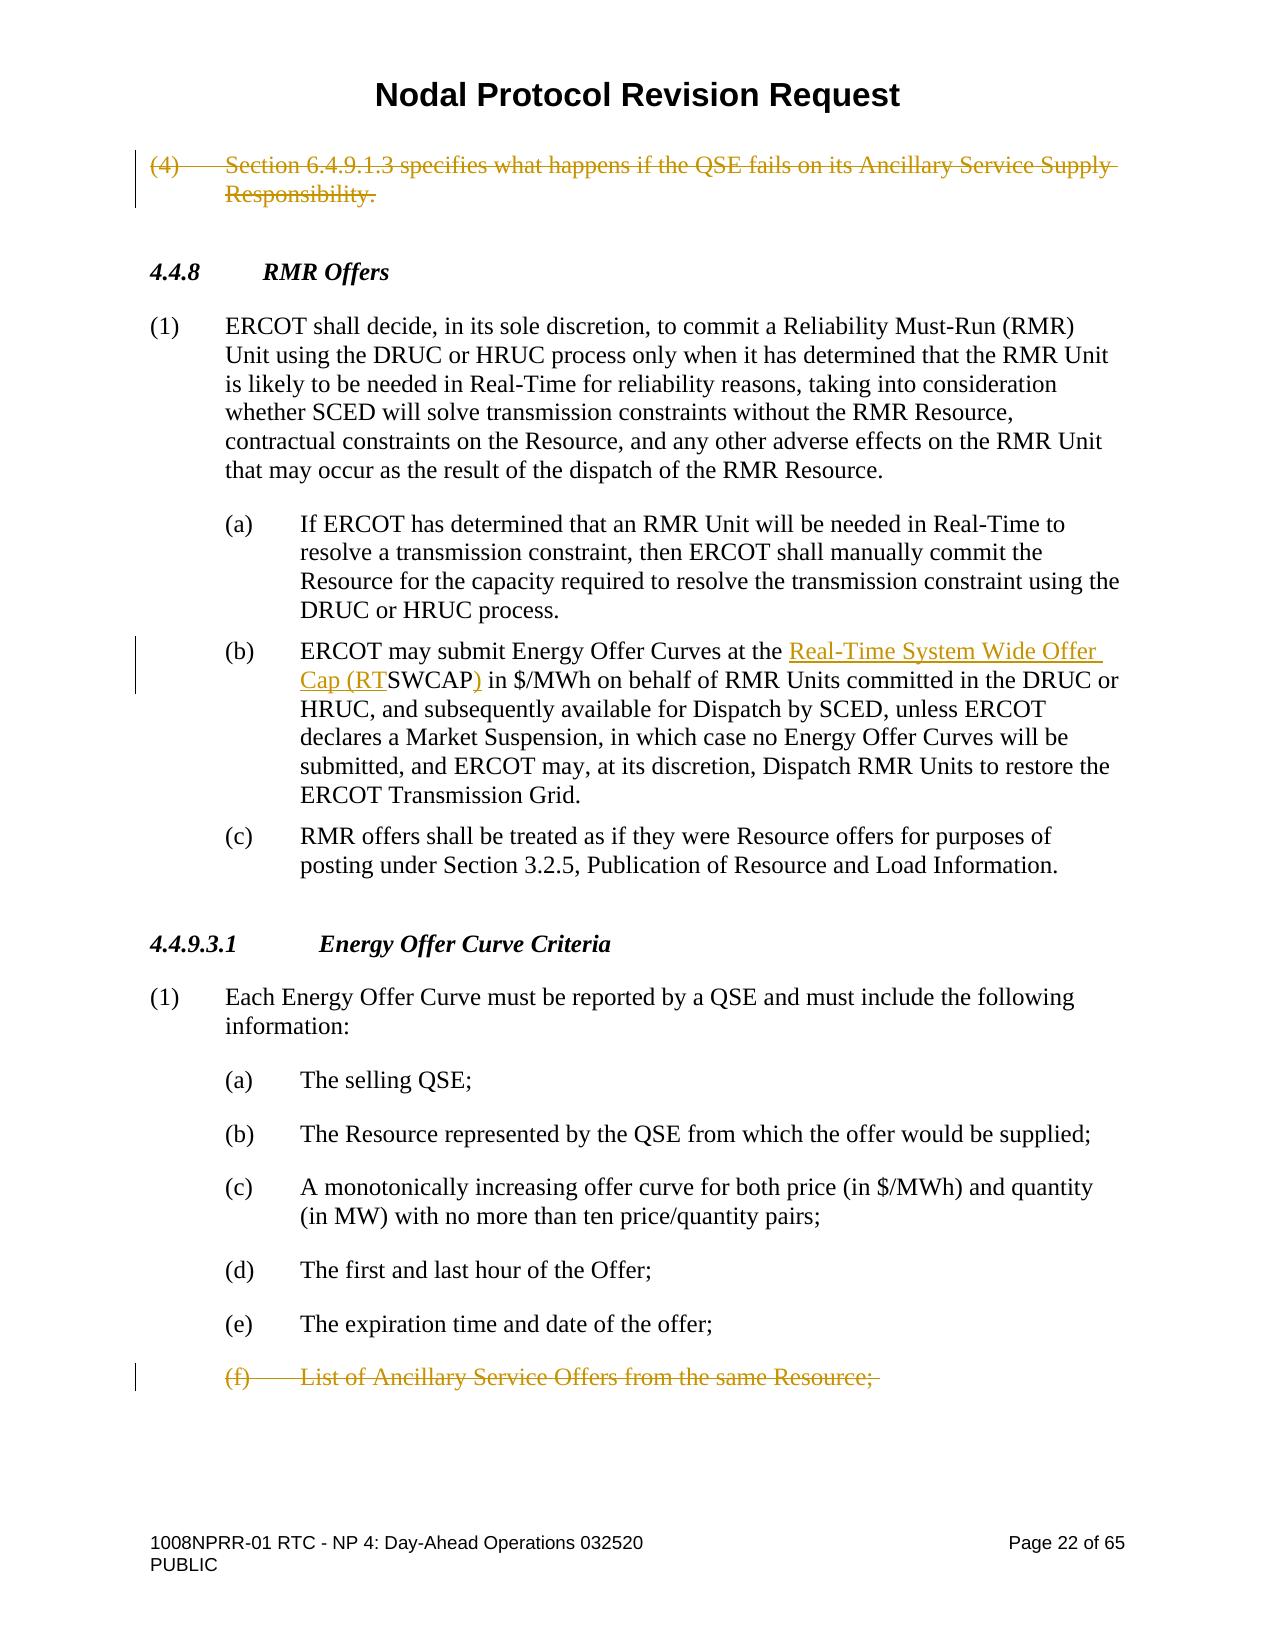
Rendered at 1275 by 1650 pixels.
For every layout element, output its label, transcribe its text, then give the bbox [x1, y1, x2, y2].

text (1) Each Energy Offer Curve must be reported by a QSE and must include the following information: [150, 982, 1125, 1040]
text 4.4.8 RMR Offers [150, 257, 1125, 286]
text 4.4.9.3.1 Energy Offer Curve Criteria [150, 929, 1125, 957]
list (a) The selling QSE; [225, 1065, 1125, 1094]
text (c) RMR offers shall be treated as if they were Resource offers for purposes of posting under Section 3.2.5, Publication of Resource and Load Information. [225, 821, 1125, 879]
list (c) A monotonically increasing offer curve for both price (in $/MWh) and quantity (in MW) with no more than ten price/quantity pairs; [225, 1172, 1125, 1230]
list (e) The expiration time and date of the offer; [225, 1309, 1125, 1337]
list (b) The Resource represented by the QSE from which the offer would be supplied; [225, 1119, 1125, 1147]
text (a) If ERCOT has determined that an RMR Unit will be needed in Real-Time to resolve a transmission constraint, then ERCOT shall manually commit the Resource for the capacity required to resolve the transmission constraint using the DRUC or HRUC process. [225, 509, 1125, 624]
text (b) ERCOT may submit Energy Offer Curves at the SWCAP in $/MWh on behalf of RMR Units committed in the DRUC or HRUC, and subsequently available for Dispatch by SCED, unless ERCOT declares a Market Suspension, in which case no Energy Offer Curves will be submitted, and ERCOT may, at its discretion, Dispatch RMR Units to restore the ERCOT Transmission Grid. [225, 636, 1125, 809]
list (d) The first and last hour of the Offer; [225, 1255, 1125, 1284]
text (1) ERCOT shall decide, in its sole discretion, to commit a Reliability Must-Run (RMR) Unit using the DRUC or HRUC process only when it has determined that the RMR Unit is likely to be needed in Real-Time for reliability reasons, taking into consideration whether SCED will solve transmission constraints without the RMR Resource, contractual constraints on the Resource, and any other adverse effects on the RMR Unit that may occur as the result of the dispatch of the RMR Resource. [150, 311, 1125, 484]
